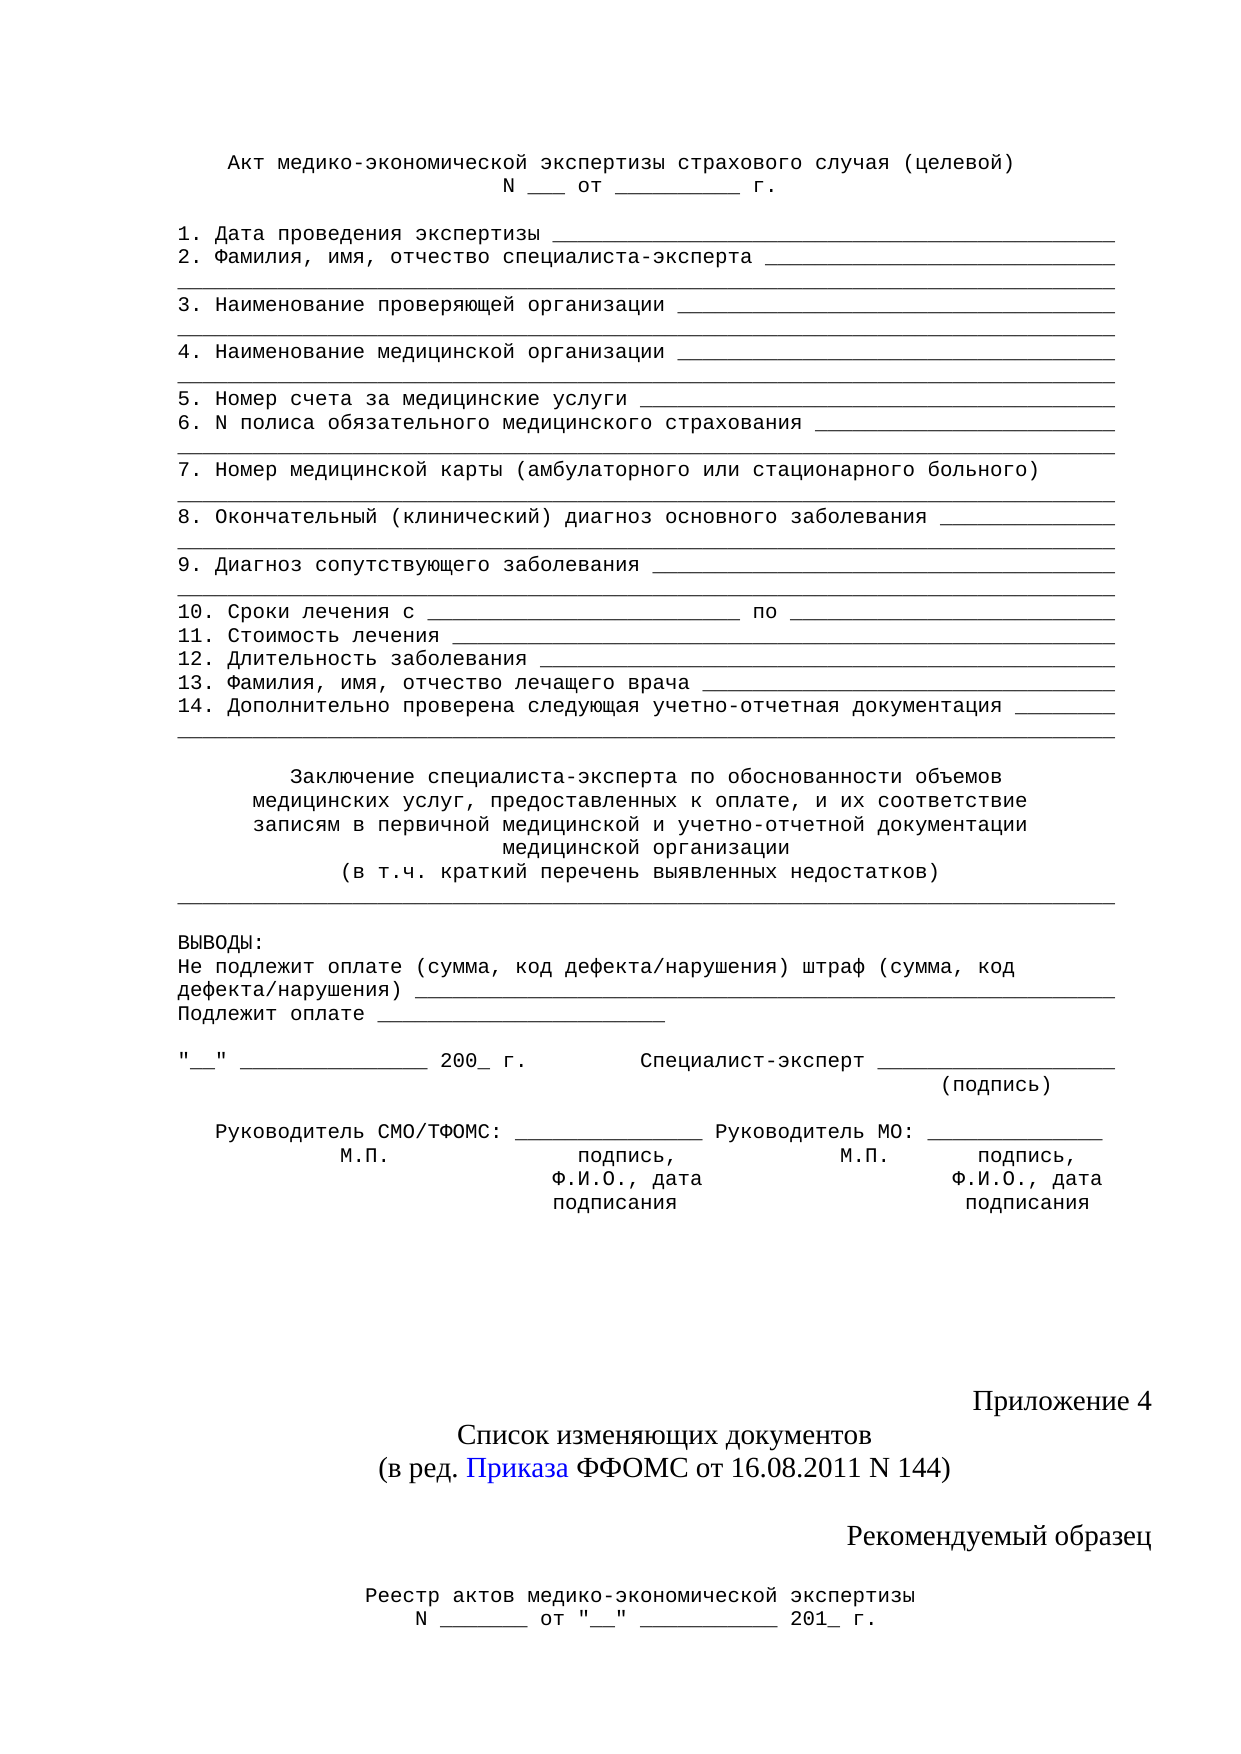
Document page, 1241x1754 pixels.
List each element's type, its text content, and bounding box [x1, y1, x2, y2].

text Рекомендуемый образец [177, 1518, 1152, 1551]
text "__" _______________ 200_ г. Специалист-эксперт ___________________ [177, 1050, 1152, 1074]
text (в ред. Приказа ФФОМС от 16.08.2011 N 144) [177, 1451, 1152, 1484]
text Акт медико-экономической экспертизы страхового случая (целевой) [177, 152, 1152, 175]
text ___________________________________________________________________________ [177, 317, 1152, 341]
text 8. Окончательный (клинический) диагноз основного заболевания ______________ [177, 506, 1152, 530]
text медицинской организации [177, 837, 1152, 861]
text ___________________________________________________________________________ [177, 719, 1152, 743]
text N _______ от "__" ___________ 201_ г. [177, 1608, 1152, 1632]
text 2. Фамилия, имя, отчество специалиста-эксперта ____________________________ [177, 246, 1152, 270]
text Список изменяющих документов [177, 1417, 1152, 1451]
text 11. Стоимость лечения _____________________________________________________ [177, 624, 1152, 648]
text Заключение специалиста-эксперта по обоснованности объемов [177, 766, 1152, 790]
text 14. Дополнительно проверена следующая учетно-отчетная документация ________ [177, 696, 1152, 719]
text ___________________________________________________________________________ [177, 577, 1152, 601]
text 5. Номер счета за медицинские услуги ______________________________________ [177, 388, 1152, 412]
text М.П. подпись, М.П. подпись, [177, 1145, 1152, 1168]
text 13. Фамилия, имя, отчество лечащего врача _________________________________ [177, 672, 1152, 696]
text 12. Длительность заболевания ______________________________________________ [177, 648, 1152, 672]
text 10. Сроки лечения с _________________________ по __________________________ [177, 601, 1152, 624]
text 3. Наименование проверяющей организации ___________________________________ [177, 293, 1152, 317]
text 6. N полиса обязательного медицинского страхования ________________________ [177, 412, 1152, 435]
text (в т.ч. краткий перечень выявленных недостатков) [177, 861, 1152, 885]
text Не подлежит оплате (сумма, код дефекта/нарушения) штраф (сумма, код [177, 956, 1152, 979]
text записям в первичной медицинской и учетно-отчетной документации [177, 814, 1152, 837]
text ___________________________________________________________________________ [177, 270, 1152, 293]
text (подпись) [177, 1074, 1152, 1097]
text ___________________________________________________________________________ [177, 885, 1152, 908]
text Реестр актов медико-экономической экспертизы [177, 1585, 1152, 1608]
text 1. Дата проведения экспертизы _____________________________________________ [177, 223, 1152, 246]
text N ___ от __________ г. [177, 175, 1152, 199]
text ___________________________________________________________________________ [177, 483, 1152, 506]
text 7. Номер медицинской карты (амбулаторного или стационарного больного) [177, 459, 1152, 483]
text 9. Диагноз сопутствующего заболевания _____________________________________ [177, 554, 1152, 577]
text Подлежит оплате _______________________ [177, 1003, 1152, 1027]
text 4. Наименование медицинской организации ___________________________________ [177, 341, 1152, 364]
text ___________________________________________________________________________ [177, 530, 1152, 554]
text Ф.И.О., дата Ф.И.О., дата [177, 1168, 1152, 1192]
text дефекта/нарушения) ________________________________________________________ [177, 979, 1152, 1003]
text Руководитель СМО/ТФОМС: _______________ Руководитель МО: ______________ [177, 1121, 1152, 1145]
text медицинских услуг, предоставленных к оплате, и их соответствие [177, 790, 1152, 814]
text ___________________________________________________________________________ [177, 364, 1152, 388]
text подписания подписания [177, 1192, 1152, 1216]
text ___________________________________________________________________________ [177, 435, 1152, 459]
text Приложение 4 [177, 1383, 1152, 1417]
text ВЫВОДЫ: [177, 932, 1152, 956]
